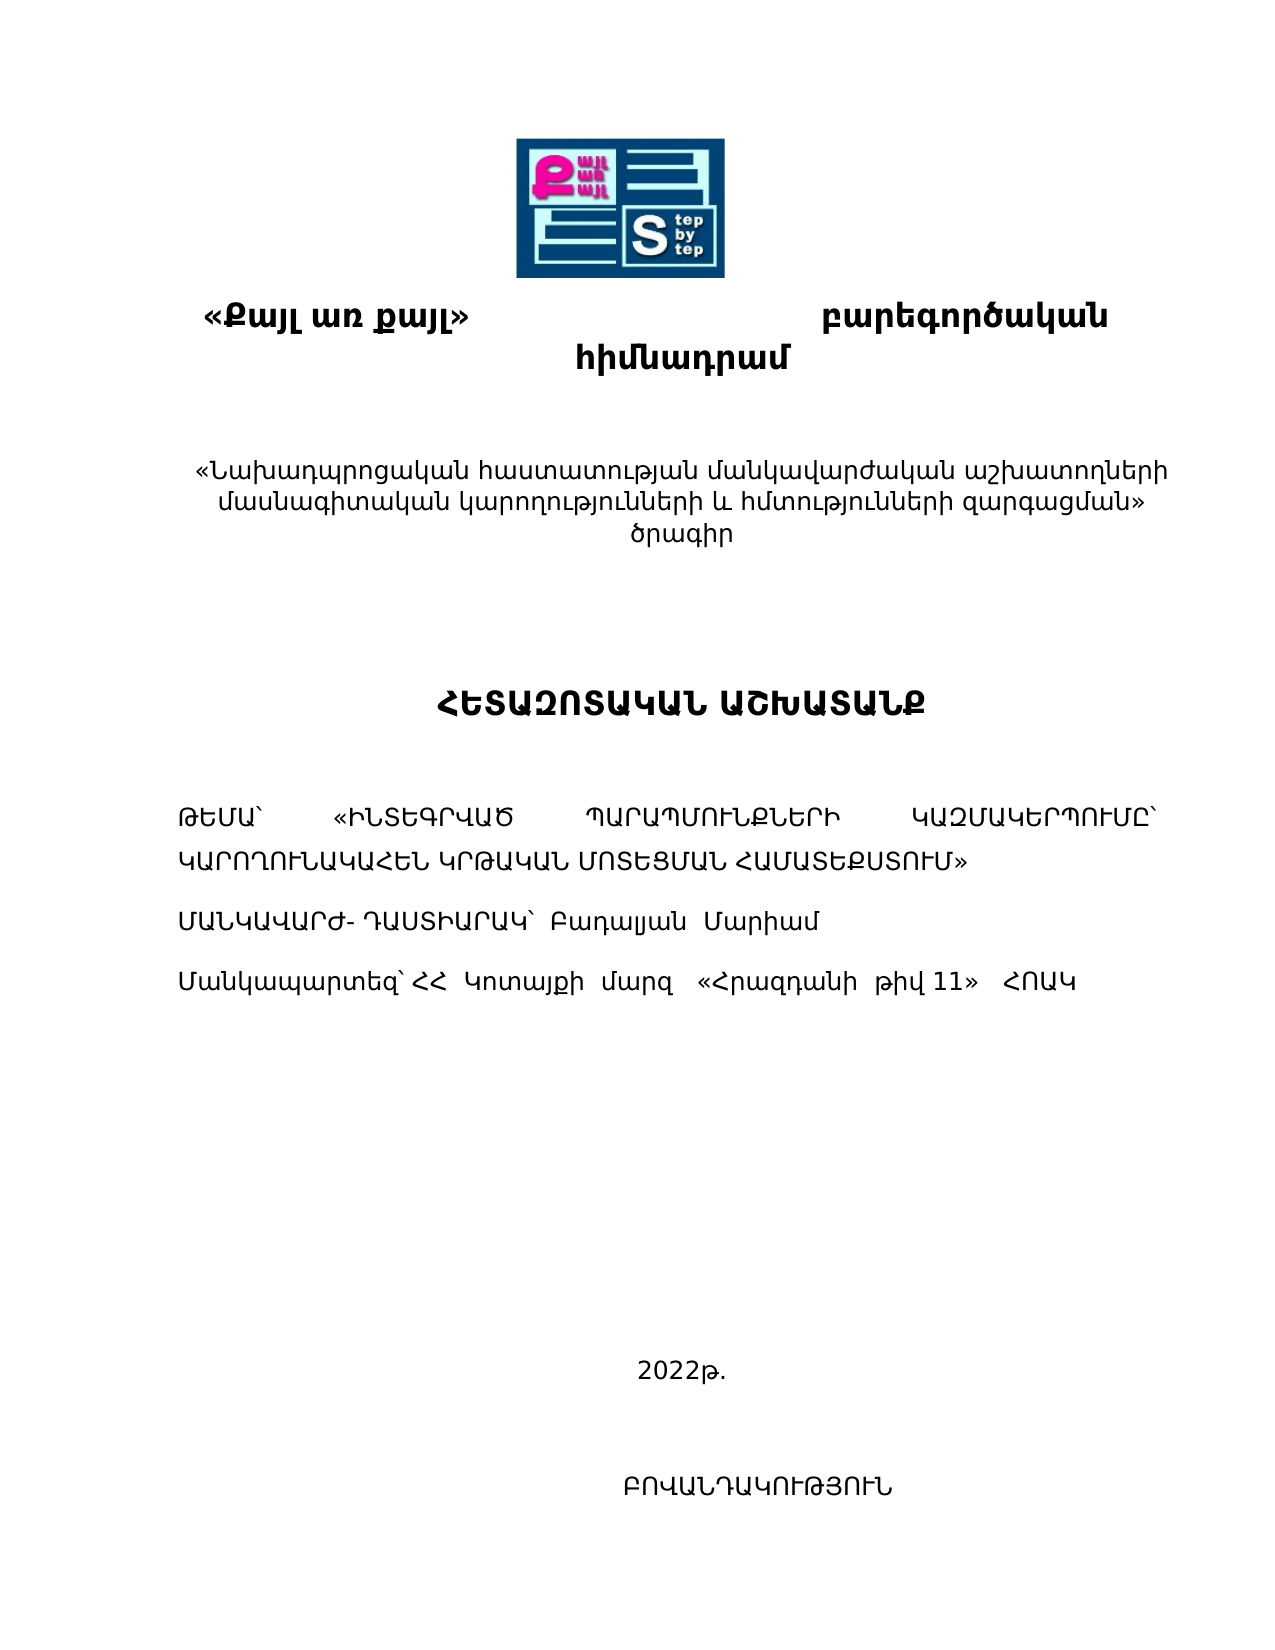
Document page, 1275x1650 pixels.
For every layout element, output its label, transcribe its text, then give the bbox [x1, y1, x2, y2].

text Մանկապարտեզ՝ ՀՀ Կոտայքի մարզ «Հրազդանի թիվ 11» ՀՈԱԿ [177, 967, 1186, 997]
text «Նախադպրոցական հաստատության մանկավարժական աշխատողների մասնագիտական կարողությունների և հմտությունների զարգացման» ծրագիր [177, 456, 1186, 548]
picture [512, 132, 729, 281]
text 2022թ. [177, 1356, 1186, 1386]
text ԲՈՎԱՆԴԱԿՈՒԹՅՈՒՆ [177, 1472, 1157, 1501]
text «Քայլ առ քայլ» բարեգործական հիմնադրամ [177, 297, 1186, 378]
text ՄԱՆԿԱՎԱՐԺ- ԴԱՍՏԻԱՐԱԿ՝ Բադալյան Մարիամ [177, 907, 1157, 936]
text ՀԵՏԱԶՈՏԱԿԱՆ ԱՇԽԱՏԱՆՔ [177, 684, 1186, 723]
text ԹԵՄԱ՝ «ԻՆՏԵԳՐՎԱԾ ՊԱՐԱՊՄՈՒՆՔՆԵՐԻ ԿԱԶՄԱԿԵՐՊՈՒՄԸ՝ ԿԱՐՈՂՈՒՆԱԿԱՀԵՆ ԿՐԹԱԿԱՆ ՄՈՏԵՑՄԱՆ ՀԱՄԱՏԵՔՍՏՈՒՄ» [177, 803, 1157, 876]
